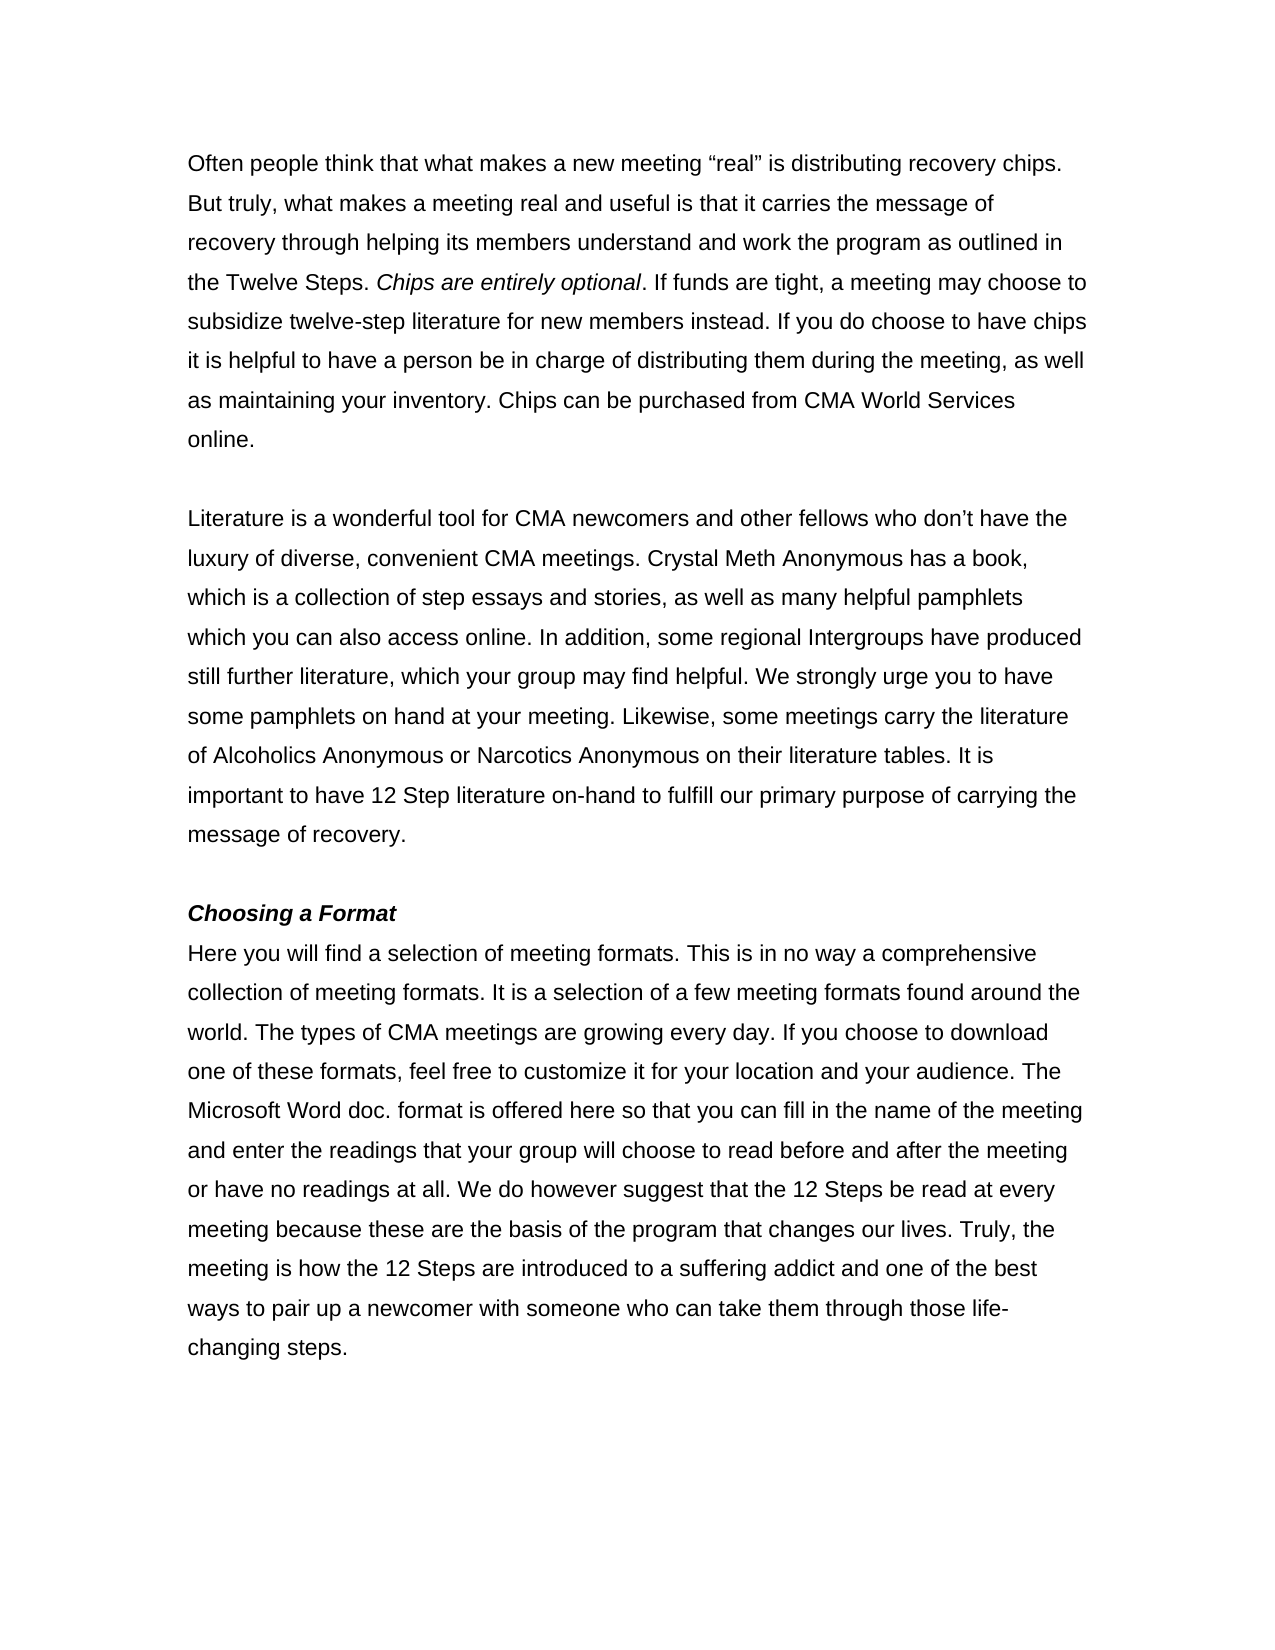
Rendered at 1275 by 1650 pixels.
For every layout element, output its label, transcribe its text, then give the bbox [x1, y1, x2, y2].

text Choosing a Format [187, 900, 1087, 926]
text Literature is a wonderful tool for CMA newcomers and other fellows who don’t have the luxury of diverse, convenient CMA meetings. Crystal Meth Anonymous has a book, which is a collection of step essays and stories, as well as many helpful pamphlets which you can also access online. In addition, some regional Intergroups have produced still further literature, which your group may find helpful. We strongly urge you to have some pamphlets on hand at your meeting. Likewise, some meetings carry the literature of Alcoholics Anonymous or Narcotics Anonymous on their literature tables. It is important to have 12 Step literature on-hand to fulfill our primary purpose of carrying the message of recovery. [187, 505, 1087, 847]
text But truly, what makes a meeting real and useful is that it carries the message of recovery through helping its members understand and work the program as outlined in the Twelve Steps. Chips are entirely optional. If funds are tight, a meeting may choose to subsidize twelve-step literature for new members instead. If you do choose to have chips it is helpful to have a person be in charge of distributing them during the meeting, as well as maintaining your inventory. Chips can be purchased from CMA World Services online. [187, 189, 1087, 453]
text Often people think that what makes a new meeting “real” is distributing recovery chips. [187, 150, 1087, 176]
text Here you will find a selection of meeting formats. This is in no way a comprehensive collection of meeting formats. It is a selection of a few meeting formats found around the world. The types of CMA meetings are growing every day. If you choose to download one of these formats, feel free to customize it for your location and your audience. The Microsoft Word doc. format is offered here so that you can fill in the name of the meeting and enter the readings that your group will choose to read before and after the meeting or have no readings at all. We do however suggest that the 12 Steps be read at every meeting because these are the basis of the program that changes our lives. Truly, the meeting is how the 12 Steps are introduced to a suffering addict and one of the best ways to pair up a newcomer with someone who can take them through those life-changing steps. [187, 939, 1087, 1361]
